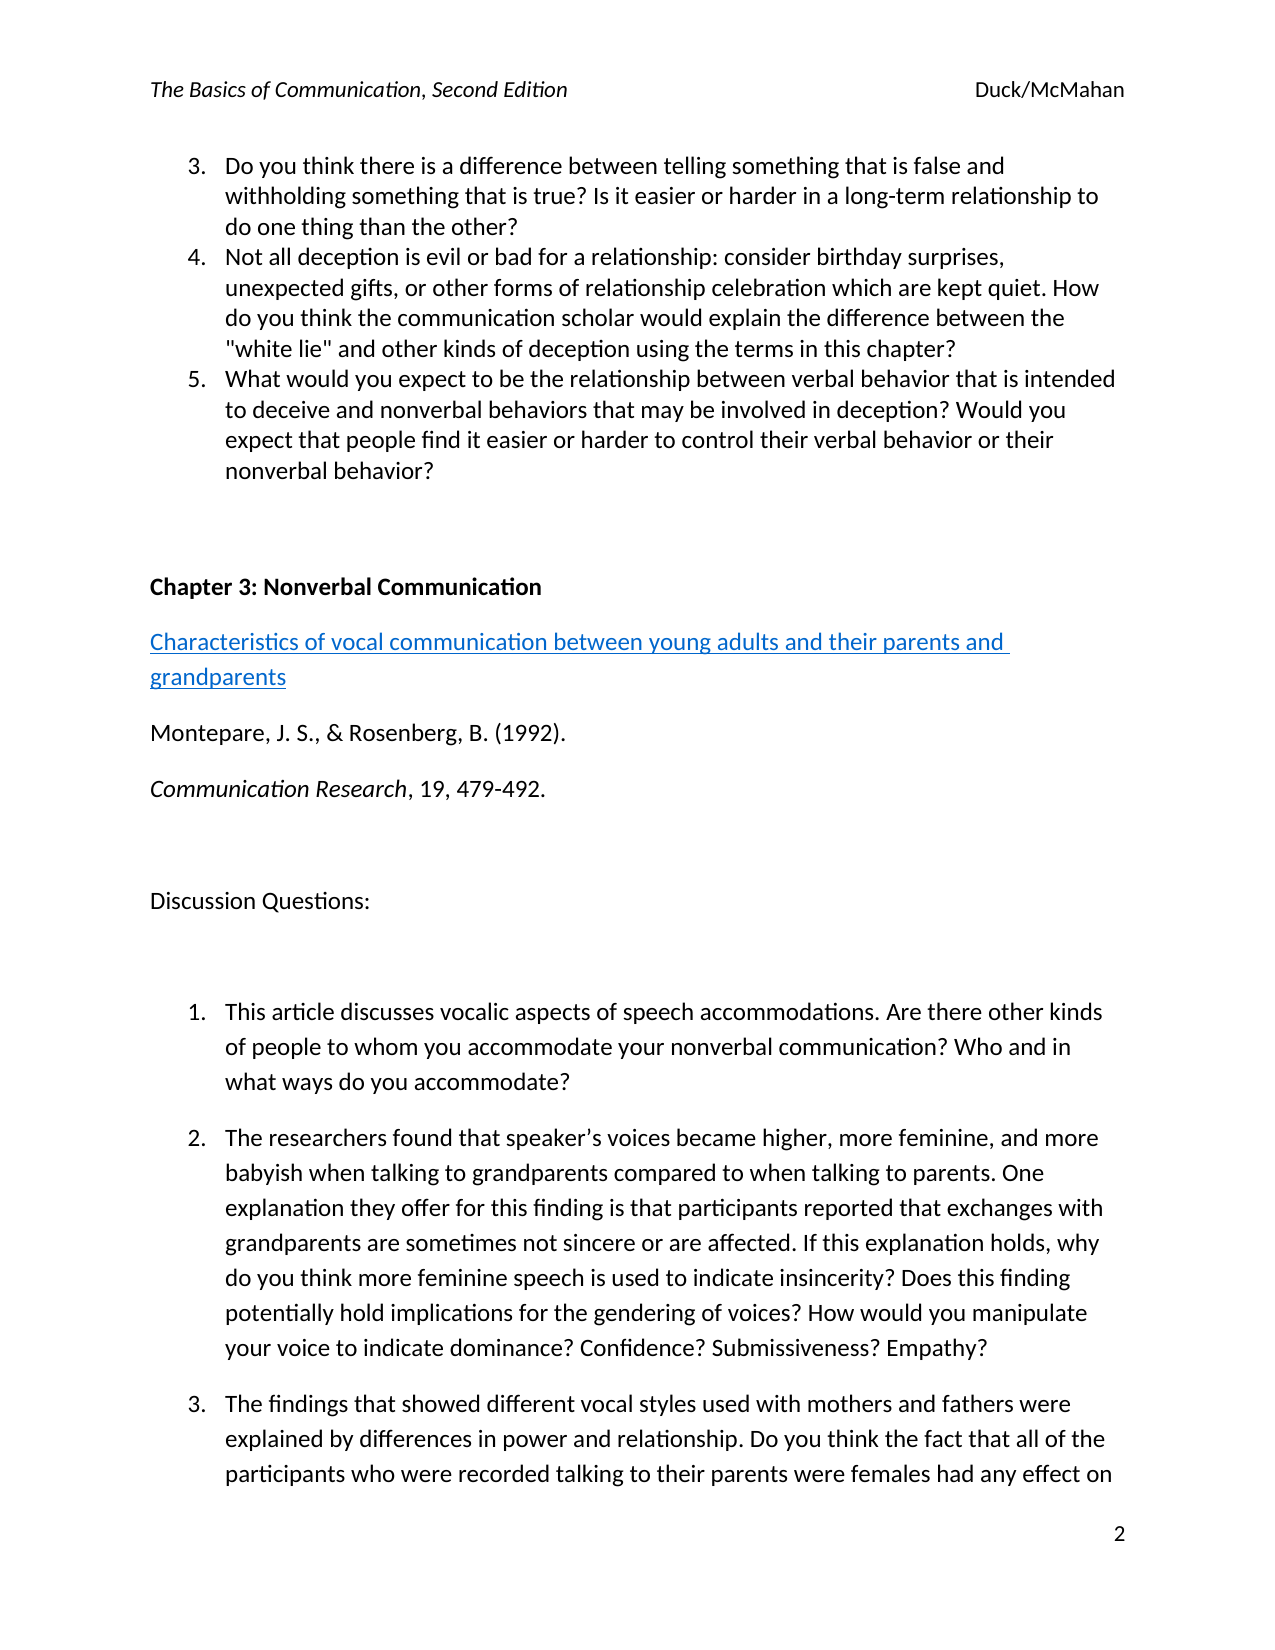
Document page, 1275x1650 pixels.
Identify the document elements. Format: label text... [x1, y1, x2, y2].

text Chapter 3: Nonverbal Communication [150, 571, 1125, 601]
list The researchers found that speaker’s voices became higher, more feminine, and more babyish when talking to grandparents compared to when talking to parents. One explanation they offer for this finding is that participants reported that exchanges with grandparents are sometimes not sincere or are affected. If this explanation holds, why do you think more feminine speech is used to indicate insincerity? Does this finding potentially hold implications for the gendering of voices? How would you manipulate your voice to indicate dominance? Confidence? Submissiveness? Empathy? [187, 1122, 1125, 1363]
text Discussion Questions: [150, 885, 1125, 915]
text Communication Research, 19, 479-492. [150, 773, 1125, 804]
list Do you think there is a difference between telling something that is false and withholding something that is true? Is it easier or harder in a long-term relationship to do one thing than the other? [187, 150, 1125, 242]
list What would you expect to be the relationship between verbal behavior that is intended to deceive and nonverbal behaviors that may be involved in deception? Would you expect that people find it easier or harder to control their verbal behavior or their nonverbal behavior? [187, 364, 1125, 486]
text Characteristics of vocal communication between young adults and their parents and grandparents [150, 627, 1125, 692]
list Not all deception is evil or bad for a relationship: consider birthday surprises, unexpected gifts, or other forms of relationship celebration which are kept quiet. How do you think the communication scholar would explain the difference between the "white lie" and other kinds of deception using the terms in this chapter? [187, 242, 1125, 364]
list This article discusses vocalic aspects of speech accommodations. Are there other kinds of people to whom you accommodate your nonverbal communication? Who and in what ways do you accommodate? [187, 997, 1125, 1097]
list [187, 1388, 1125, 1489]
text Montepare, J. S., & Rosenberg, B. (1992). [150, 717, 1125, 748]
